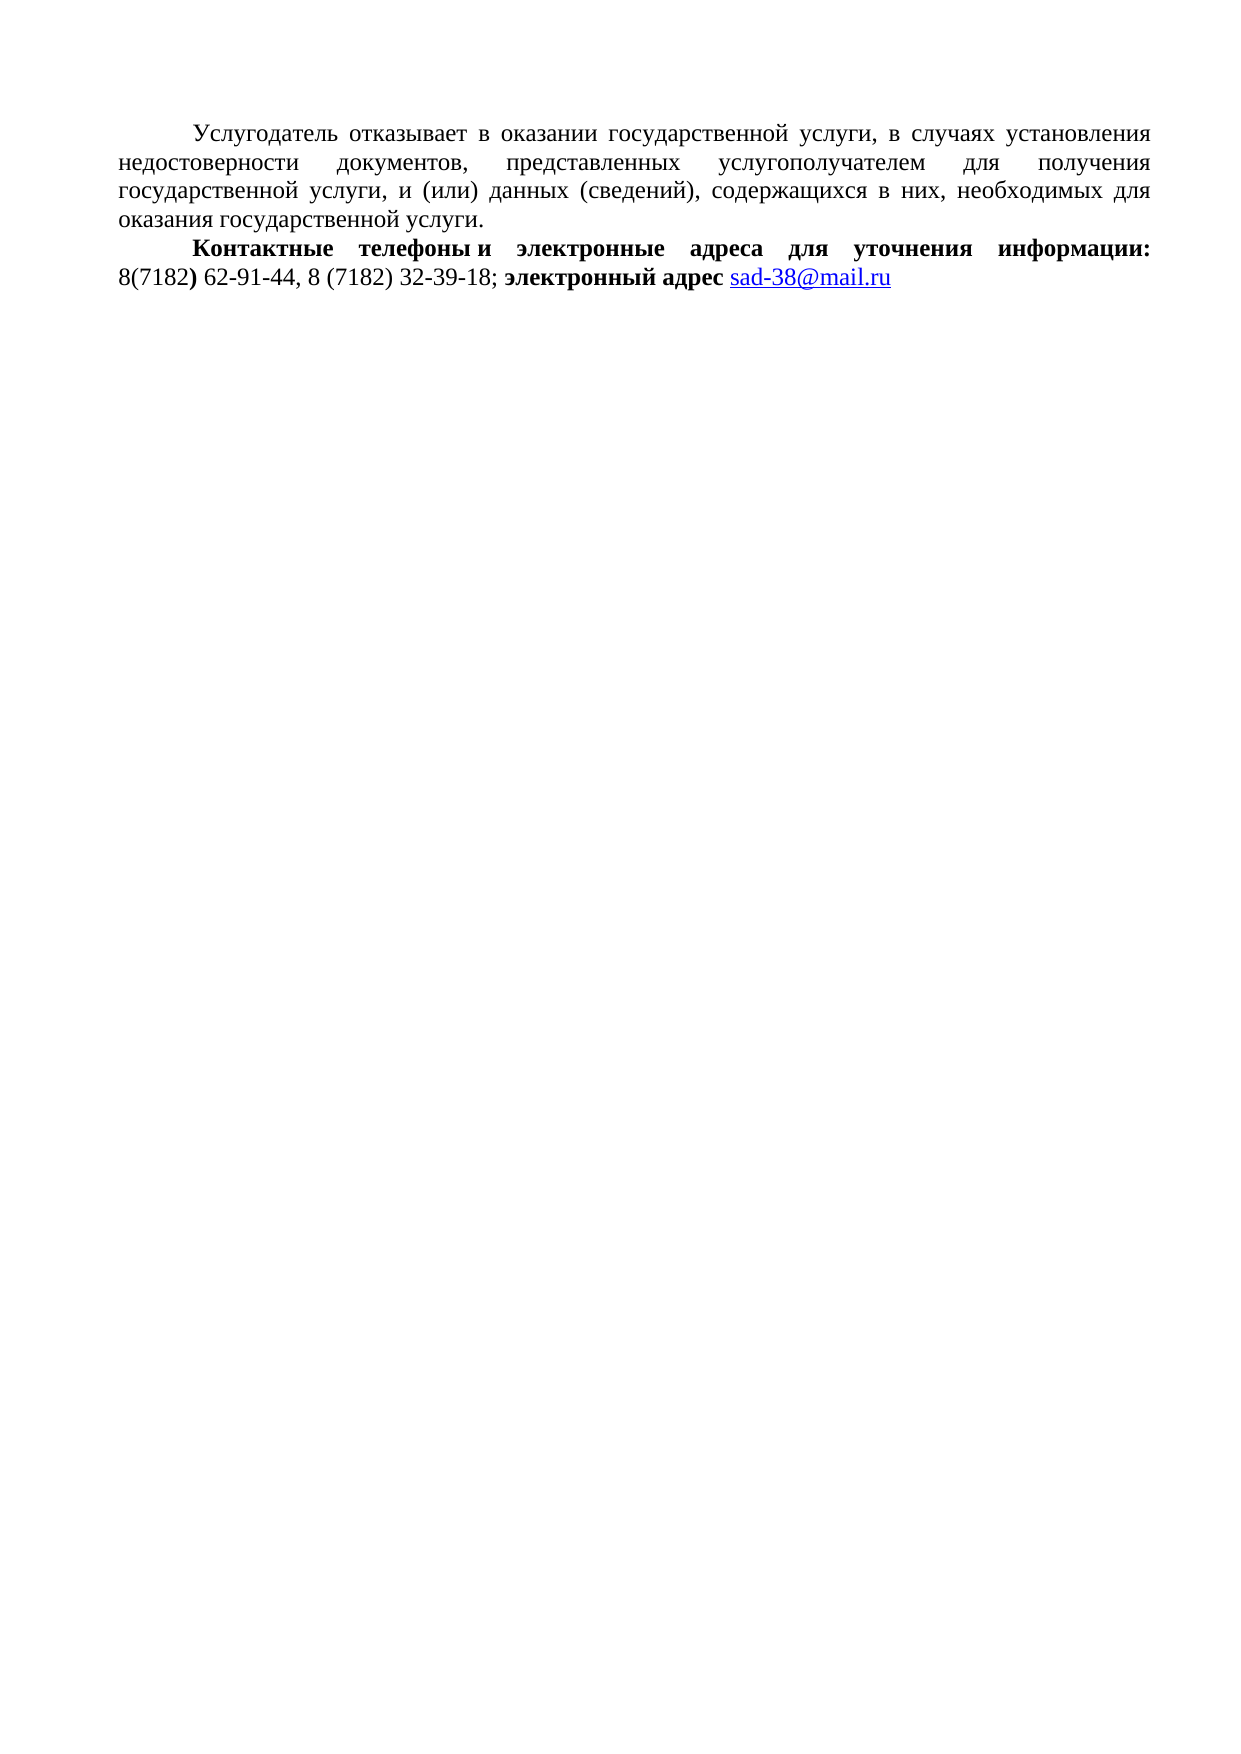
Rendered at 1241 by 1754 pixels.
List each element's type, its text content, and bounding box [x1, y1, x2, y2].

text Контактные телефоны и электронные адреса для уточнения информации: 8(7182) 62-91-44, 8 (7182) 32-39-18; электронный адрес sad-38@mail.ru [118, 233, 1152, 291]
text Услугодатель отказывает в оказании государственной услуги, в случаях установления недостоверности документов, представленных услугополучателем для получения государственной услуги, и (или) данных (сведений), содержащихся в них, необходимых для оказания государственной услуги. [118, 118, 1152, 233]
